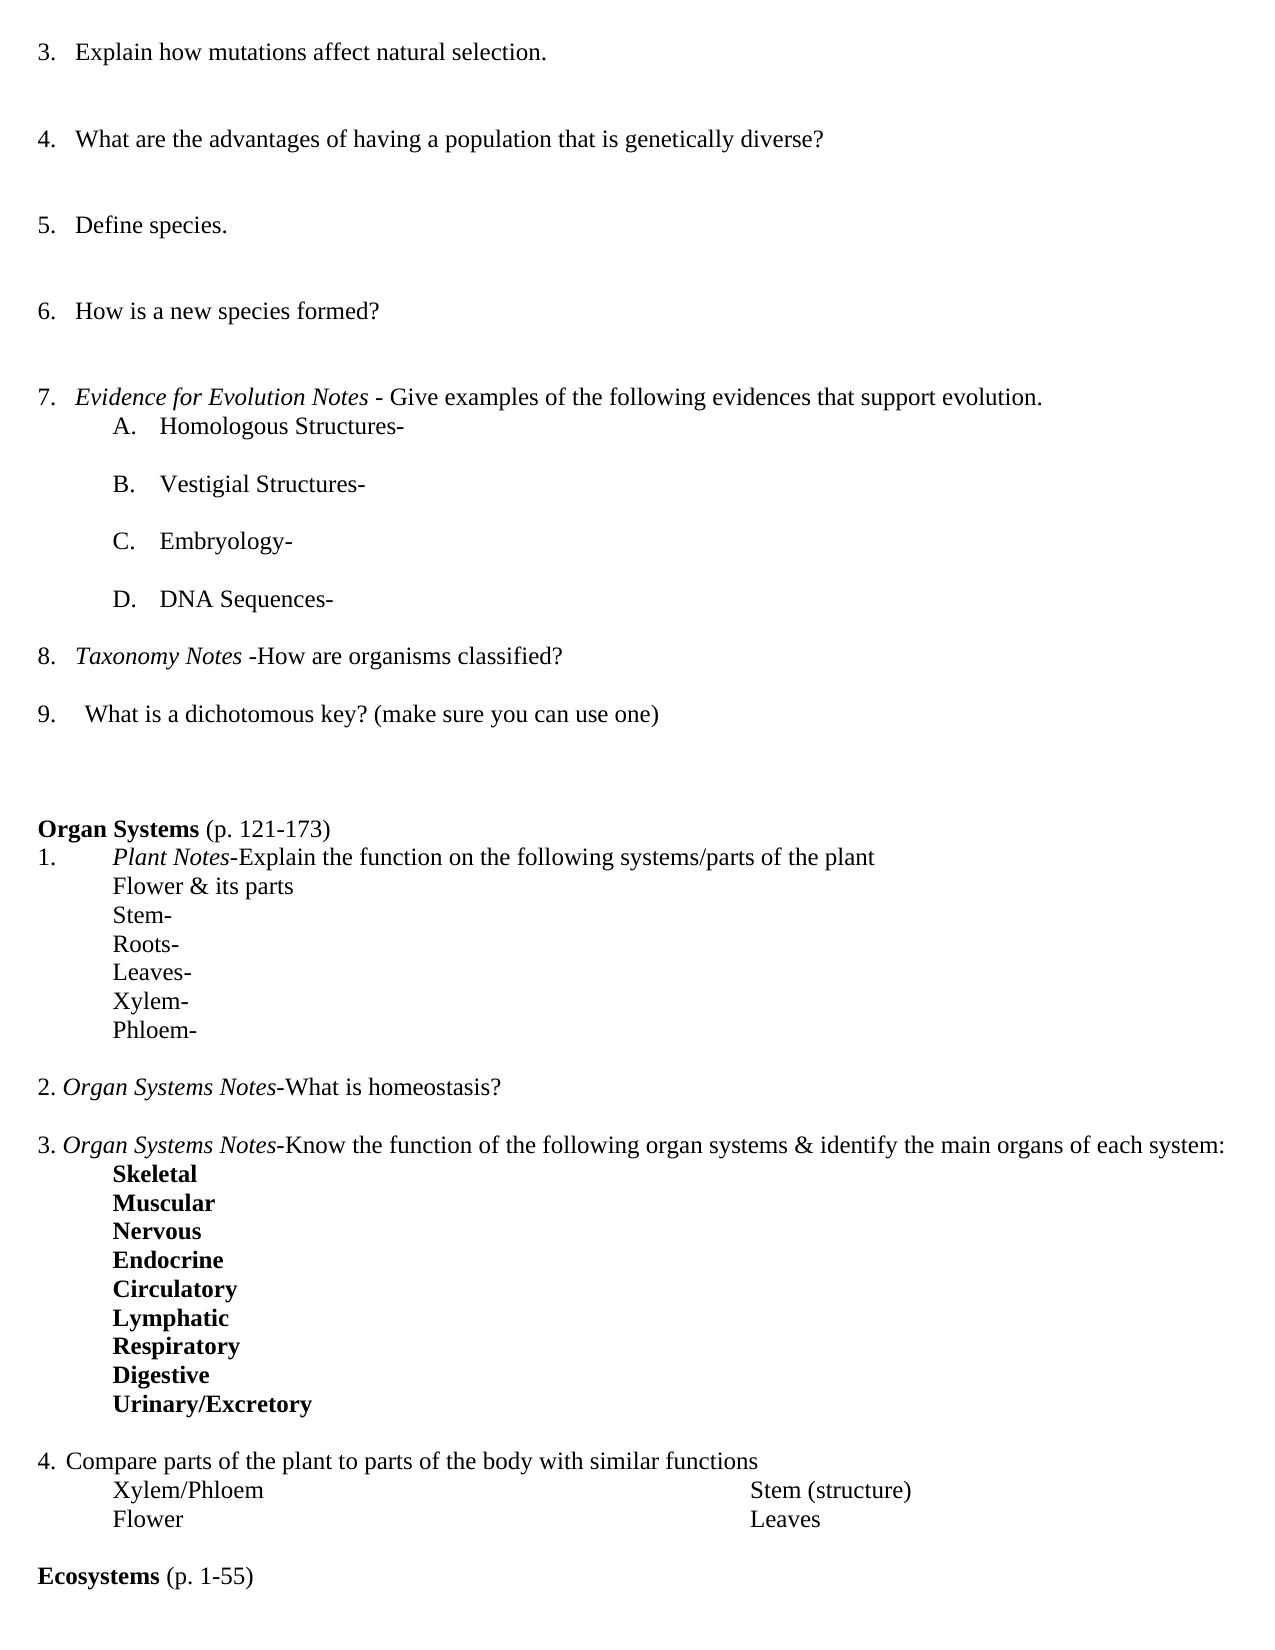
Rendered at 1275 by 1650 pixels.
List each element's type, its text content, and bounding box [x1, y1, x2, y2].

text Circulatory [37, 1274, 1237, 1303]
list Flower [37, 1504, 600, 1533]
text Respiratory [37, 1331, 1237, 1360]
list 2. Organ Systems Notes-What is homeostasis? [37, 1072, 1237, 1101]
text Digestive [37, 1360, 1237, 1389]
list Explain how mutations affect natural selection. [37, 37, 1237, 66]
text Stem- [37, 900, 1237, 929]
text Lymphatic [37, 1303, 1237, 1331]
text Roots- [37, 929, 1237, 957]
text Xylem- [37, 986, 1237, 1015]
text Muscular [37, 1188, 1237, 1216]
list Embryology- [112, 526, 1237, 555]
text Endocrine [37, 1245, 1237, 1274]
list What are the advantages of having a population that is genetically diverse? [37, 124, 1237, 152]
list 1. Plant Notes-Explain the function on the following systems/parts of the plant [37, 842, 1237, 871]
text Nervous [37, 1216, 1237, 1245]
text 4. Compare parts of the plant to parts of the body with similar functions [37, 1446, 1237, 1475]
list 3. Organ Systems Notes-Know the function of the following organ systems & identify the main organs of each system: [37, 1130, 1237, 1159]
list What is a dichotomous key? (make sure you can use one) [37, 699, 1237, 727]
text Leaves- [37, 957, 1237, 986]
list Define species. [37, 210, 1237, 239]
list DNA Sequences- [112, 584, 1237, 612]
text Ecosystems (p. 1-55) [37, 1561, 1237, 1590]
list How is a new species formed? [37, 296, 1237, 325]
list Leaves [675, 1504, 1237, 1533]
list Taxonomy Notes -How are organisms classified? [37, 641, 1237, 670]
list Organ Systems (p. 121-173) [37, 814, 1237, 842]
list Vestigial Structures- [112, 469, 1237, 497]
list Homologous Structures- [112, 411, 1237, 440]
text Phloem- [37, 1015, 1237, 1044]
text Skeletal [112, 1159, 1237, 1188]
list Evidence for Evolution Notes - Give examples of the following evidences that support evolution. [37, 382, 1237, 411]
text Urinary/Excretory [37, 1389, 1237, 1418]
list Xylem/Phloem [37, 1475, 600, 1504]
text Flower & its parts [37, 871, 1237, 900]
list Stem (structure) [675, 1475, 1237, 1504]
